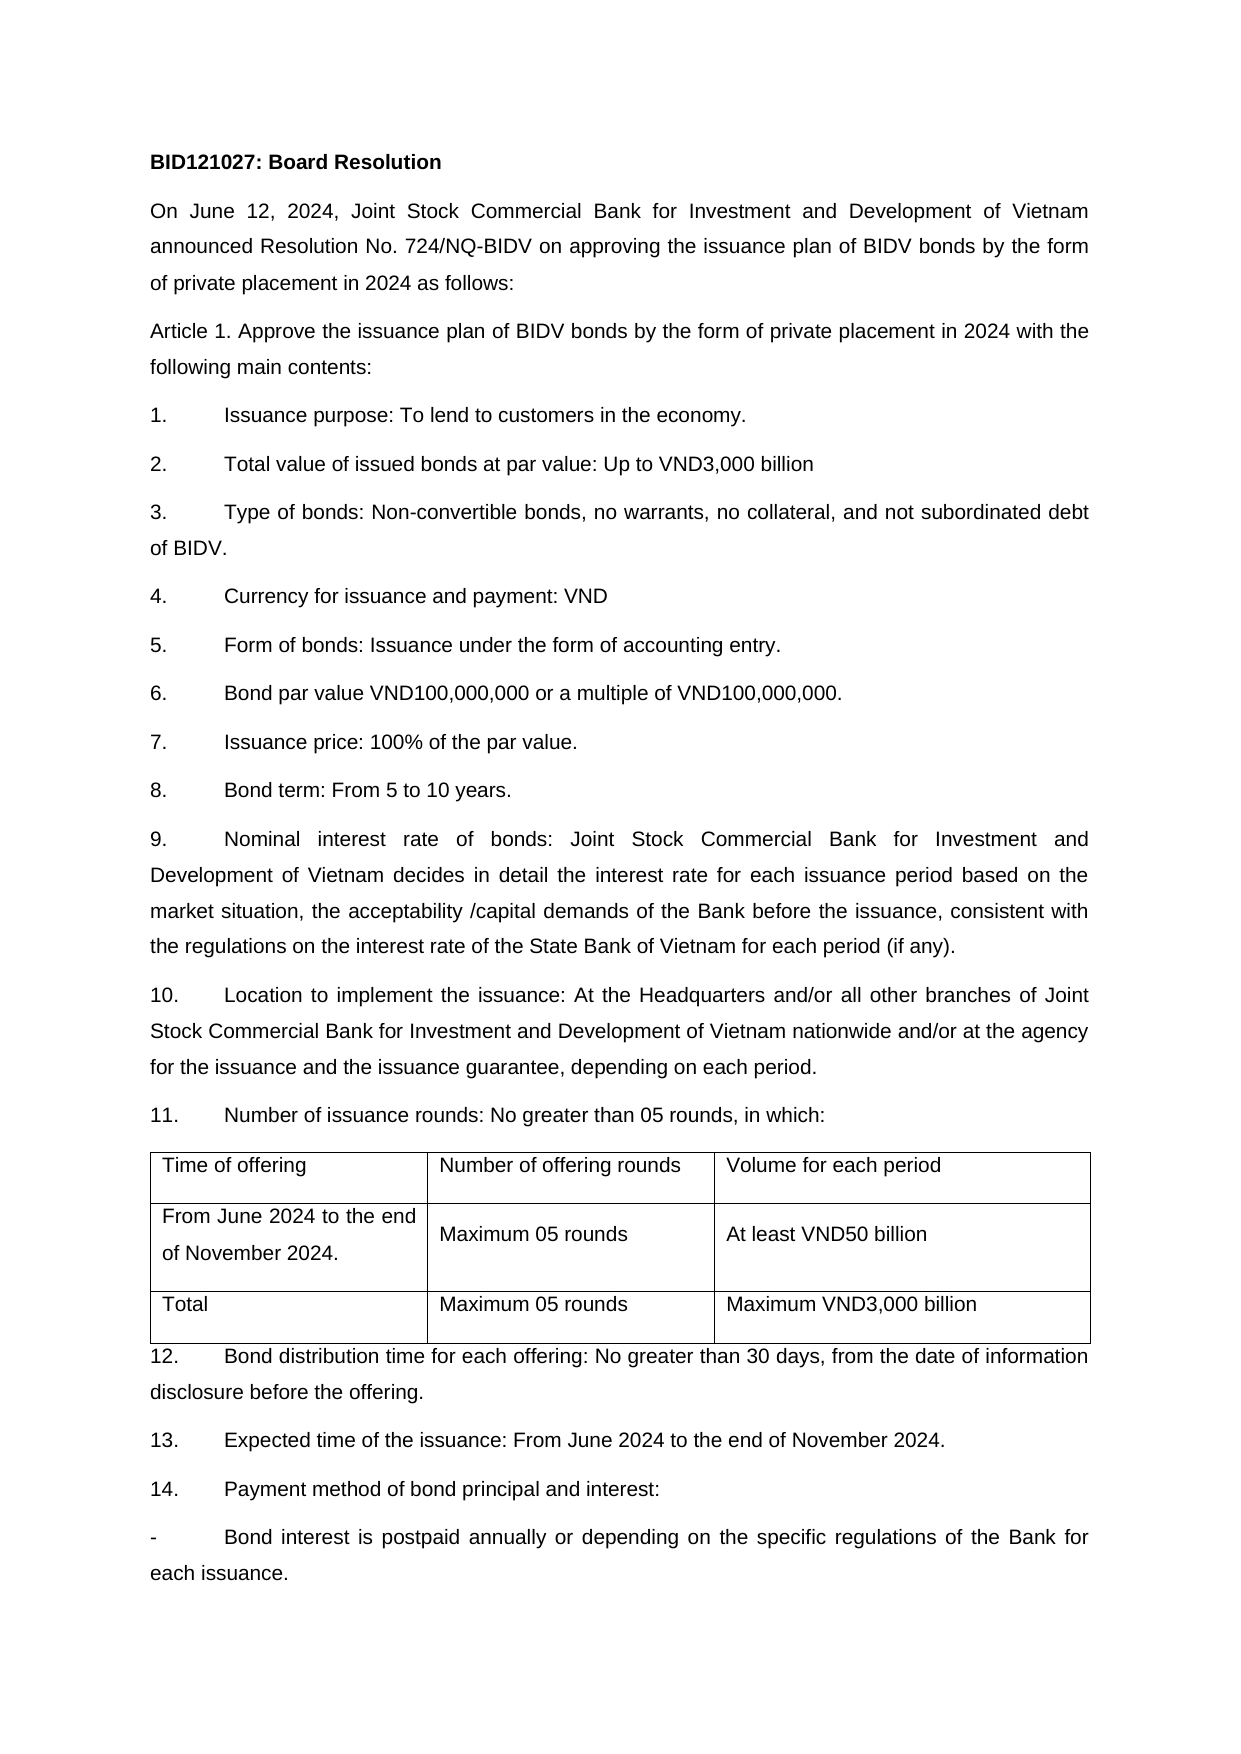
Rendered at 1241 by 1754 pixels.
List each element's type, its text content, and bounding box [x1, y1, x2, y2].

table_header Time of offering [151, 1153, 427, 1203]
list Bond par value VND100,000,000 or a multiple of VND100,000,000. [224, 681, 1090, 705]
list Issuance price: 100% of the par value. [224, 730, 1090, 754]
table_cell Maximum 05 rounds [428, 1204, 714, 1291]
list Payment method of bond principal and interest: [224, 1477, 1090, 1501]
table_header Volume for each period [715, 1153, 1090, 1203]
list Number of issuance rounds: No greater than 05 rounds, in which: [224, 1103, 1090, 1127]
table_cell Maximum 05 rounds [428, 1292, 714, 1343]
list Expected time of the issuance: From June 2024 to the end of November 2024. [224, 1428, 1090, 1452]
text BID121027: Board Resolution [150, 150, 1090, 174]
list Total value of issued bonds at par value: Up to VND3,000 billion [224, 452, 1090, 476]
list Nominal interest rate of bonds: Joint Stock Commercial Bank for Investment and Development of Vietnam decides in detail the interest rate for each issuance period based on the market situation, the acceptability /capital demands of the Bank before the issuance, consistent with the regulations on the interest rate of the State Bank of Vietnam for each period (if any). [150, 827, 1090, 958]
list Issuance purpose: To lend to customers in the economy. [224, 403, 1090, 427]
list Type of bonds: Non-convertible bonds, no warrants, no collateral, and not subordinated debt of BIDV. [150, 500, 1090, 560]
list Bond interest is postpaid annually or depending on the specific regulations of the Bank for each issuance. [150, 1525, 1090, 1585]
list Currency for issuance and payment: VND [224, 584, 1090, 608]
list Form of bonds: Issuance under the form of accounting entry. [224, 633, 1090, 657]
table_cell From June 2024 to the end of November 2024. [151, 1204, 427, 1291]
list Bond distribution time for each offering: No greater than 30 days, from the date of information disclosure before the offering. [150, 1344, 1090, 1404]
table_header Number of offering rounds [428, 1153, 714, 1203]
list Location to implement the issuance: At the Headquarters and/or all other branches of Joint Stock Commercial Bank for Investment and Development of Vietnam nationwide and/or at the agency for the issuance and the issuance guarantee, depending on each period. [150, 983, 1090, 1079]
table_cell At least VND50 billion [715, 1204, 1090, 1291]
table_cell Total [151, 1292, 427, 1343]
table_cell Maximum VND3,000 billion [715, 1292, 1090, 1343]
list Bond term: From 5 to 10 years. [224, 778, 1090, 802]
text On June 12, 2024, Joint Stock Commercial Bank for Investment and Development of Vietnam announced Resolution No. 724/NQ-BIDV on approving the issuance plan of BIDV bonds by the form of private placement in 2024 as follows: [150, 198, 1090, 294]
text ‎‎Article 1. Approve the issuance plan of BIDV bonds by the form of private placement in 2024 with the following main contents: [150, 319, 1090, 379]
